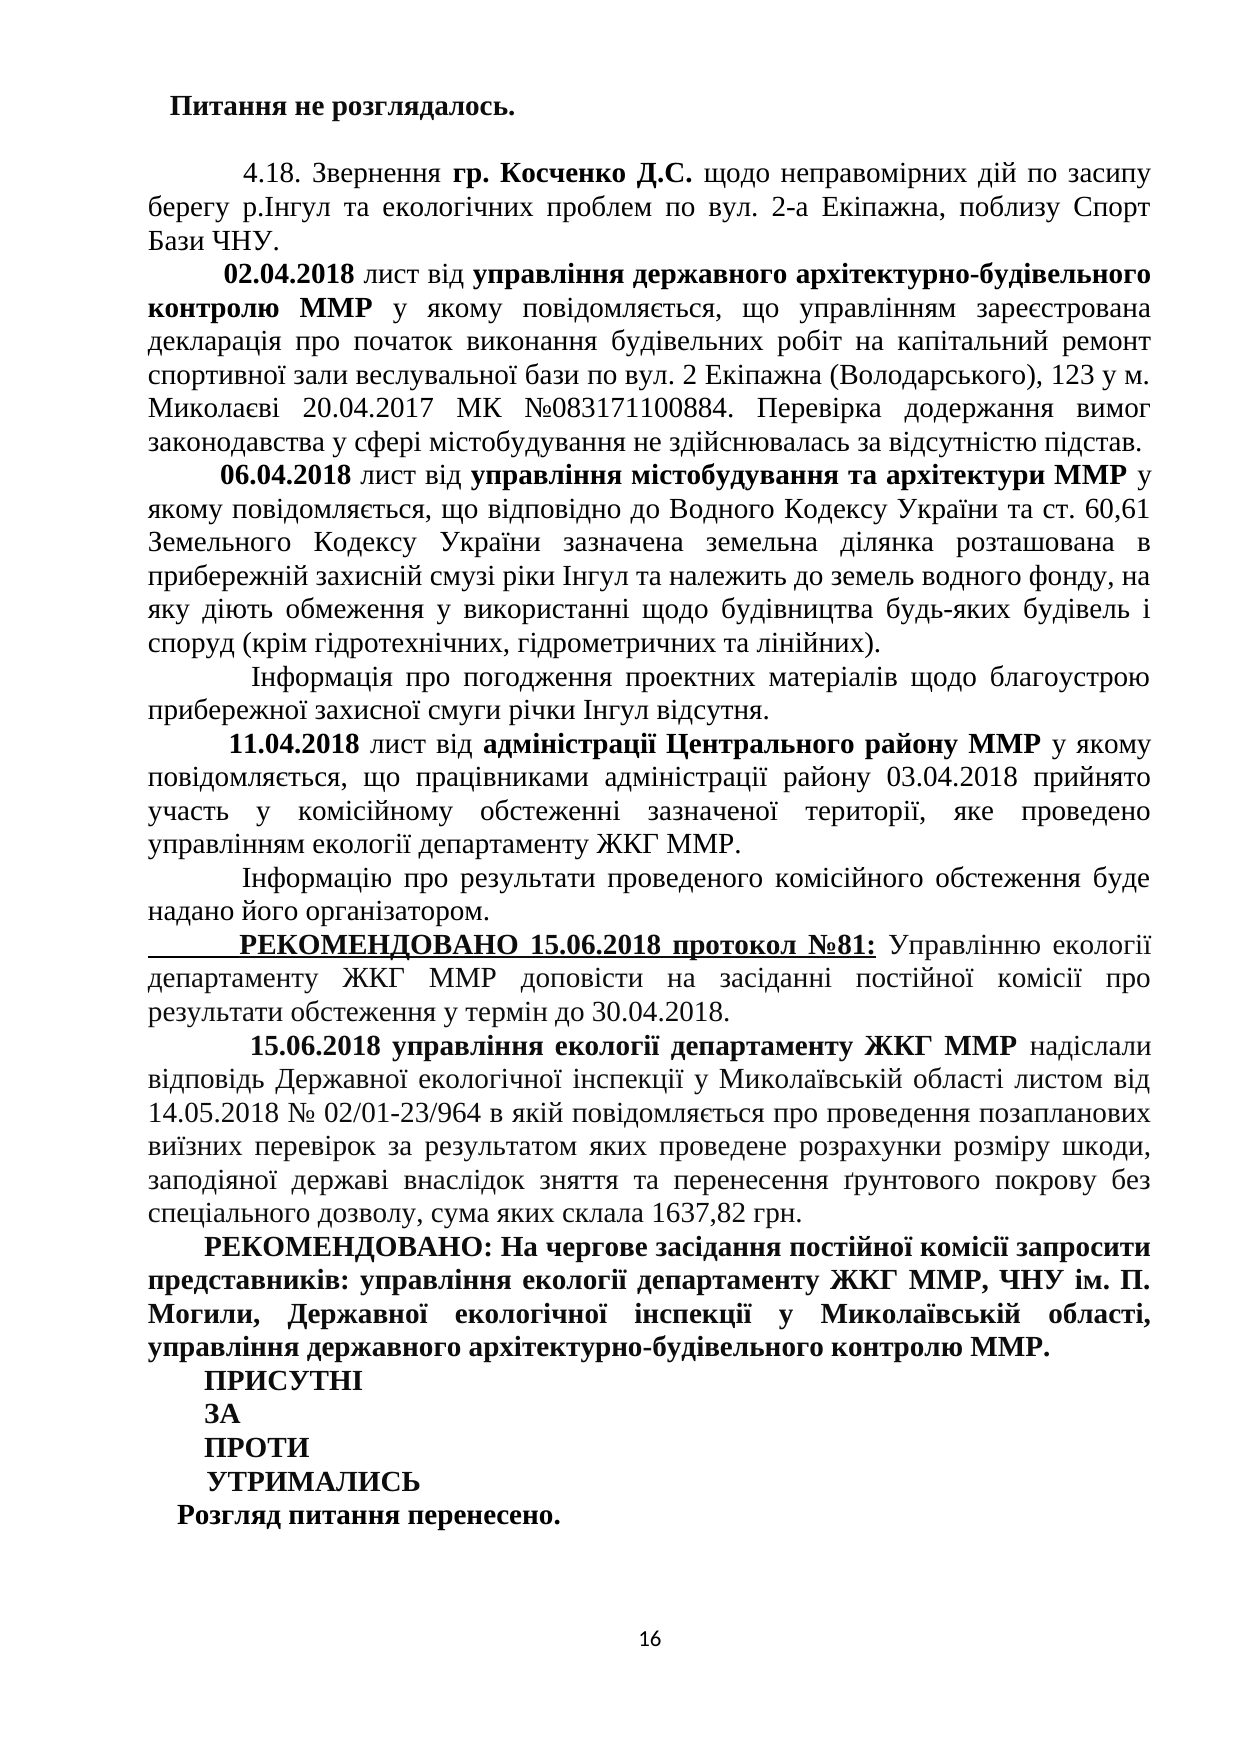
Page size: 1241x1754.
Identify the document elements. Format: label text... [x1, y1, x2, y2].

text 06.04.2018 лист від управління містобудування та архітектури ММР у якому повідомляється, що відповідно до Водного Кодексу України та ст. 60,61 Земельного Кодексу України зазначена земельна ділянка розташована в прибережній захисній смузі ріки Інгул та належить до земель водного фонду, на яку діють обмеження у використанні щодо будівництва будь-яких будівель і споруд (крім гідротехнічних, гідрометричних та лінійних). [148, 457, 1152, 659]
text Питання не розглядалось. [148, 88, 1152, 122]
text 11.04.2018 лист від адміністрації Центрального району ММР у якому повідомляється, що працівниками адміністрації району 03.04.2018 прийнято участь у комісійному обстеженні зазначеної території, яке проведено управлінням екології департаменту ЖКГ ММР. [148, 726, 1152, 860]
text ПРОТИ [148, 1430, 1152, 1464]
text Інформація про погодження проектних матеріалів щодо благоустрою прибережної захисної смуги річки Інгул відсутня. [148, 659, 1152, 726]
text Розгляд питання перенесено. [148, 1497, 1152, 1531]
text УТРИМАЛИСЬ [148, 1464, 1152, 1497]
text ЗА [148, 1397, 1152, 1430]
text Інформацію про результати проведеного комісійного обстеження буде надано його організатором. [148, 860, 1152, 927]
text РЕКОМЕНДОВАНО: На чергове засідання постійної комісії запросити представників: управління екології департаменту ЖКГ ММР, ЧНУ ім. П. Могили, Державної екологічної інспекції у Миколаївській області, управління державного архітектурно-будівельного контролю ММР. [148, 1229, 1152, 1363]
text ПРИСУТНІ [148, 1363, 1152, 1397]
text 02.04.2018 лист від управління державного архітектурно-будівельного контролю ММР у якому повідомляється, що управлінням зареєстрована декларація про початок виконання будівельних робіт на капітальний ремонт спортивної зали веслувальної бази по вул. 2 Екіпажна (Володарського), 123 у м. Миколаєві 20.04.2017 МК №083171100884. Перевірка додержання вимог законодавства у сфері містобудування не здійснювалась за відсутністю підстав. [148, 256, 1152, 457]
text РЕКОМЕНДОВАНО 15.06.2018 протокол №81: Управлінню екології департаменту ЖКГ ММР доповісти на засіданні постійної комісії про результати обстеження у термін до 30.04.2018. [148, 927, 1152, 1028]
text 15.06.2018 управління екології департаменту ЖКГ ММР надіслали відповідь Державної екологічної інспекції у Миколаївській області листом від 14.05.2018 № 02/01-23/964 в якій повідомляється про проведення позапланових виїзних перевірок за результатом яких проведене розрахунки розміру шкоди, заподіяної державі внаслідок зняття та перенесення ґрунтового покрову без спеціального дозволу, сума яких склала 1637,82 грн. [148, 1028, 1152, 1229]
text 4.18. Звернення гр. Косченко Д.С. щодо неправомірних дій по засипу берегу р.Інгул та екологічних проблем по вул. 2-а Екіпажна, поблизу Спорт Бази ЧНУ. [148, 156, 1152, 256]
